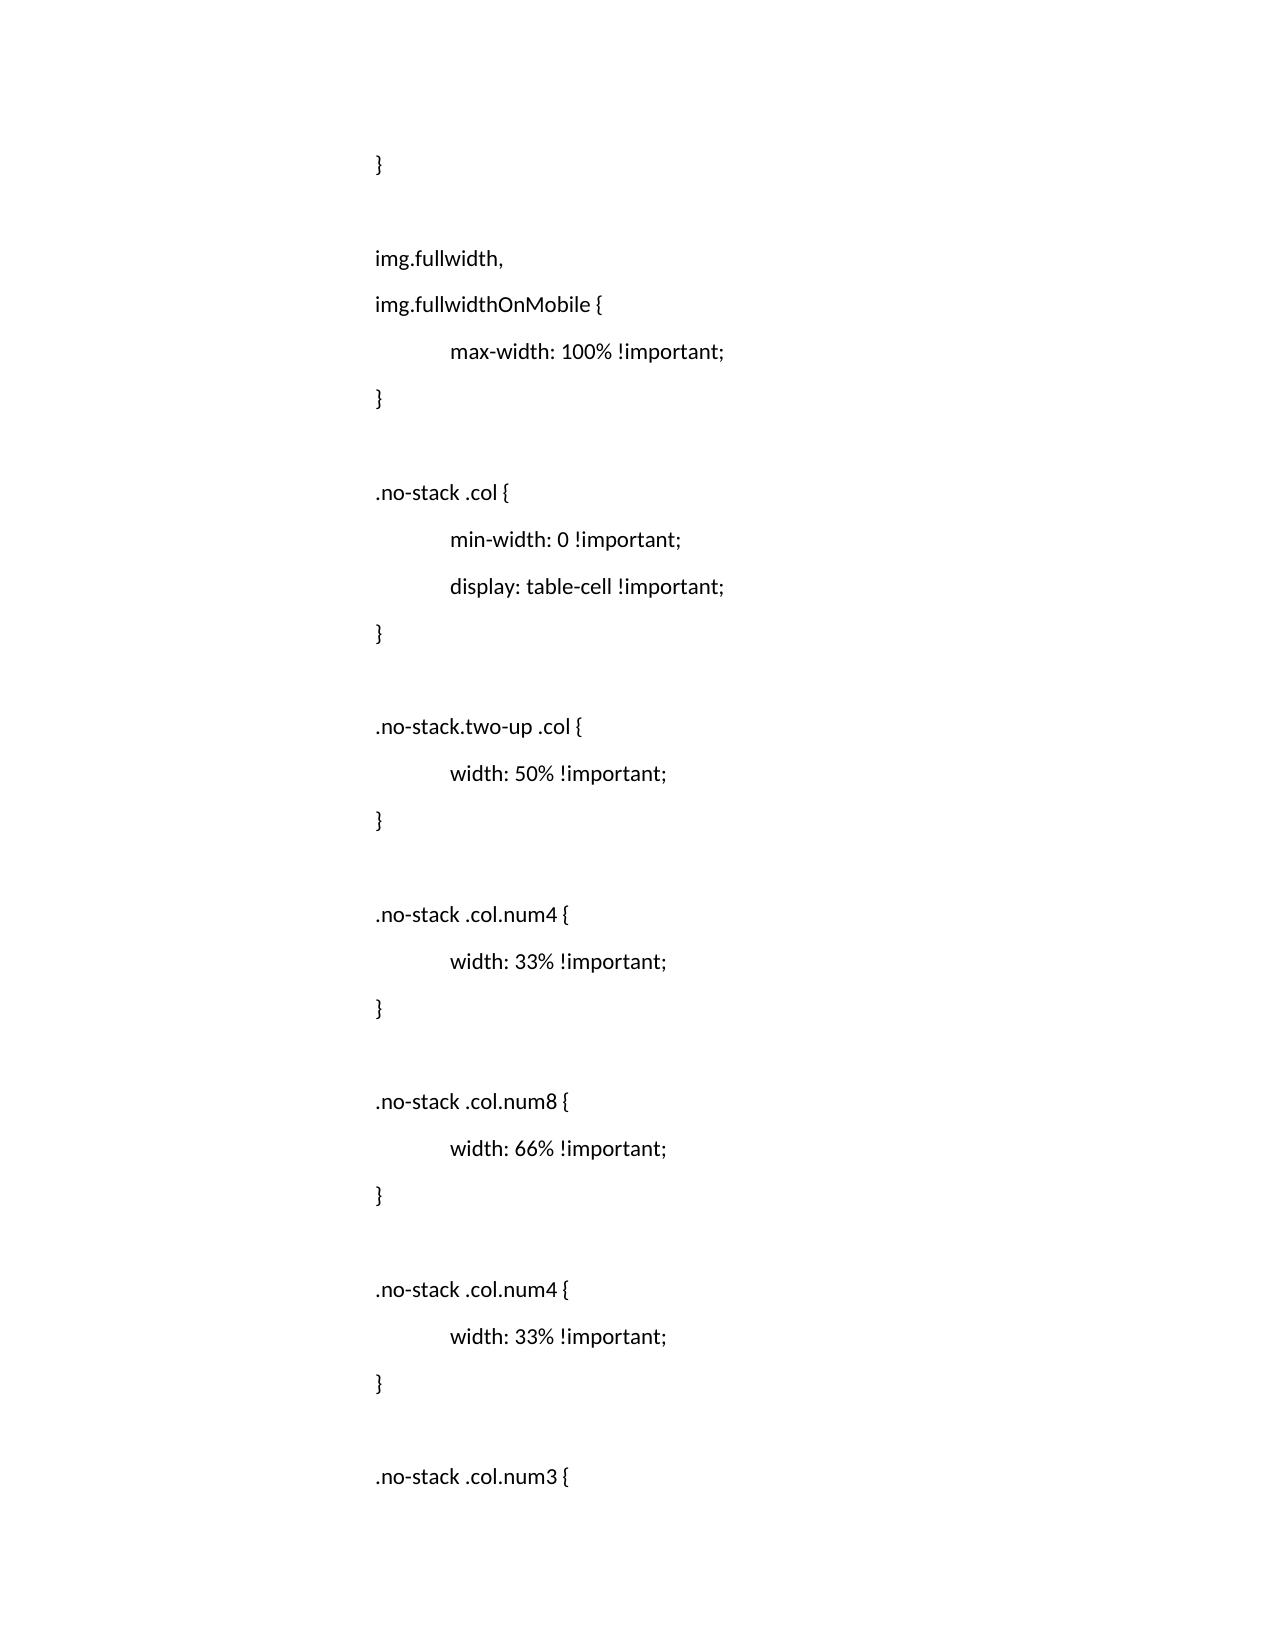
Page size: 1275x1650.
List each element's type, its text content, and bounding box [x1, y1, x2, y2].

text .no-stack .col.num4 { [150, 900, 1125, 928]
text width: 50% !important; [150, 759, 1125, 787]
text } [150, 384, 1125, 412]
text .no-stack .col.num3 { [150, 1462, 1125, 1491]
text .no-stack .col.num4 { [150, 1275, 1125, 1303]
text } [150, 806, 1125, 834]
text } [150, 994, 1125, 1022]
text .no-stack .col.num8 { [150, 1087, 1125, 1116]
text width: 33% !important; [150, 947, 1125, 975]
text max-width: 100% !important; [150, 337, 1125, 366]
text width: 66% !important; [150, 1134, 1125, 1162]
text .no-stack .col { [150, 478, 1125, 506]
text } [150, 1181, 1125, 1209]
text display: table-cell !important; [150, 572, 1125, 600]
text } [150, 150, 1125, 178]
text .no-stack.two-up .col { [150, 712, 1125, 741]
text } [150, 619, 1125, 647]
text img.fullwidth, [150, 244, 1125, 272]
text min-width: 0 !important; [150, 525, 1125, 553]
text width: 33% !important; [150, 1322, 1125, 1350]
text } [150, 1369, 1125, 1397]
text img.fullwidthOnMobile { [150, 291, 1125, 319]
